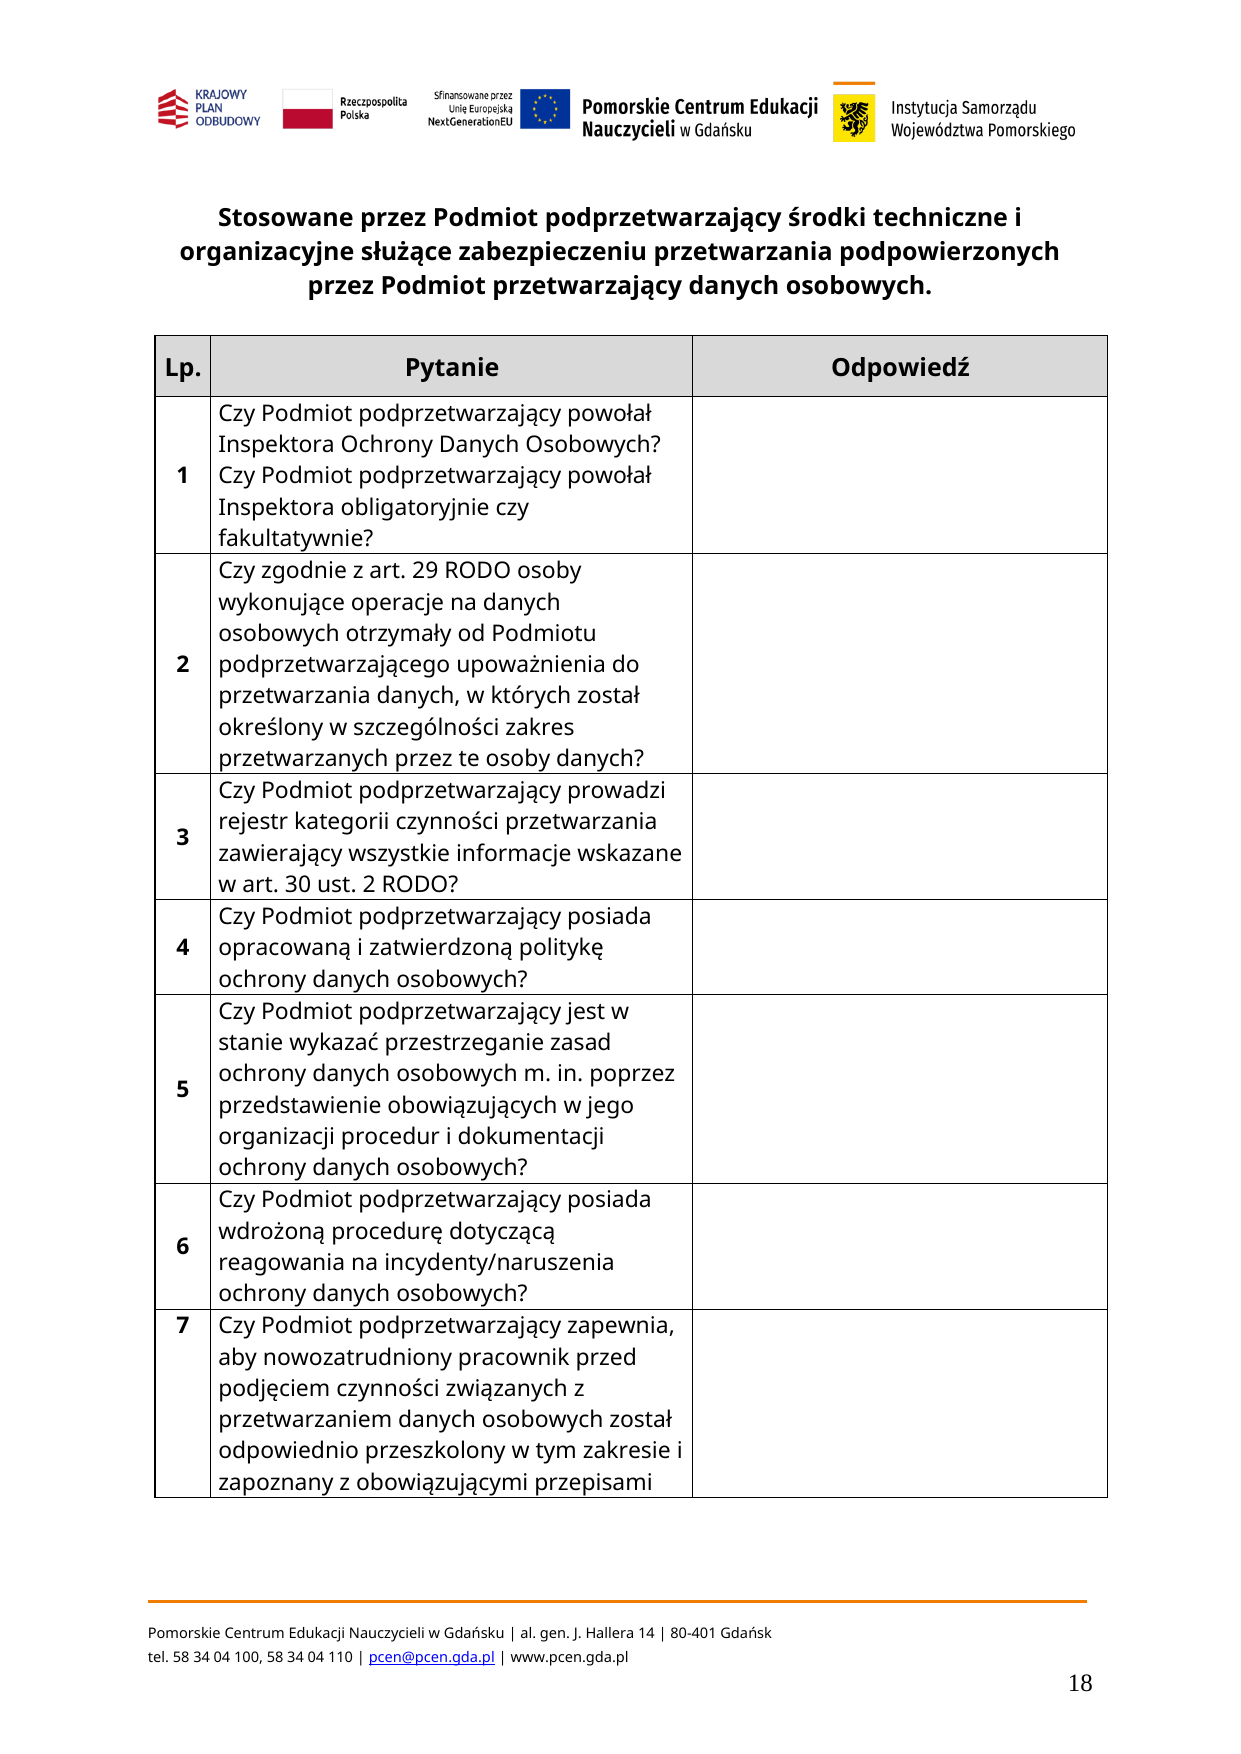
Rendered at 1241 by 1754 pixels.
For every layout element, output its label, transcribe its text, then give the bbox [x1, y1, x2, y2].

table_header Pytanie [211, 336, 692, 396]
table_cell Czy Podmiot podprzetwarzający posiada opracowaną i zatwierdzoną politykę ochrony danych osobowych? [211, 900, 692, 994]
table_cell Czy Podmiot podprzetwarzający prowadzi rejestr kategorii czynności przetwarzania zawierający wszystkie informacje wskazane w art. 30 ust. 2 RODO? [211, 774, 692, 899]
table_cell [693, 1184, 1107, 1308]
table_cell [693, 397, 1107, 553]
table_header Lp. [156, 336, 210, 396]
table_cell [693, 900, 1107, 994]
table_cell 3 [156, 774, 210, 899]
table_cell Czy zgodnie z art. 29 RODO osoby wykonujące operacje na danych osobowych otrzymały od Podmiotu podprzetwarzającego upoważnienia do przetwarzania danych, w których został określony w szczególności zakres przetwarzanych przez te osoby danych? [211, 554, 692, 773]
table_cell 7 [156, 1310, 210, 1497]
table_cell Czy Podmiot podprzetwarzający posiada wdrożoną procedurę dotyczącą reagowania na incydenty/naruszenia ochrony danych osobowych? [211, 1184, 692, 1308]
table_cell [693, 995, 1107, 1182]
table_cell 6 [156, 1184, 210, 1308]
table_header Odpowiedź [693, 336, 1107, 396]
picture [147, 76, 1076, 142]
text Stosowane przez Podmiot podprzetwarzający środki techniczne i organizacyjne służące zabezpieczeniu przetwarzania podpowierzonych przez Podmiot przetwarzający danych osobowych. [148, 199, 1093, 301]
table_cell 1 [156, 397, 210, 553]
table_cell [693, 774, 1107, 899]
table_cell 4 [156, 900, 210, 994]
table_cell [693, 1310, 1107, 1497]
table_cell 2 [156, 554, 210, 773]
table_cell Czy Podmiot podprzetwarzający jest w stanie wykazać przestrzeganie zasad ochrony danych osobowych m. in. poprzez przedstawienie obowiązujących w jego organizacji procedur i dokumentacji ochrony danych osobowych? [211, 995, 692, 1182]
table_cell [693, 554, 1107, 773]
table_cell Czy Podmiot podprzetwarzający powołał Inspektora Ochrony Danych Osobowych? Czy Podmiot podprzetwarzający powołał Inspektora obligatoryjnie czy fakultatywnie? [211, 397, 692, 553]
table_cell 5 [156, 995, 210, 1182]
